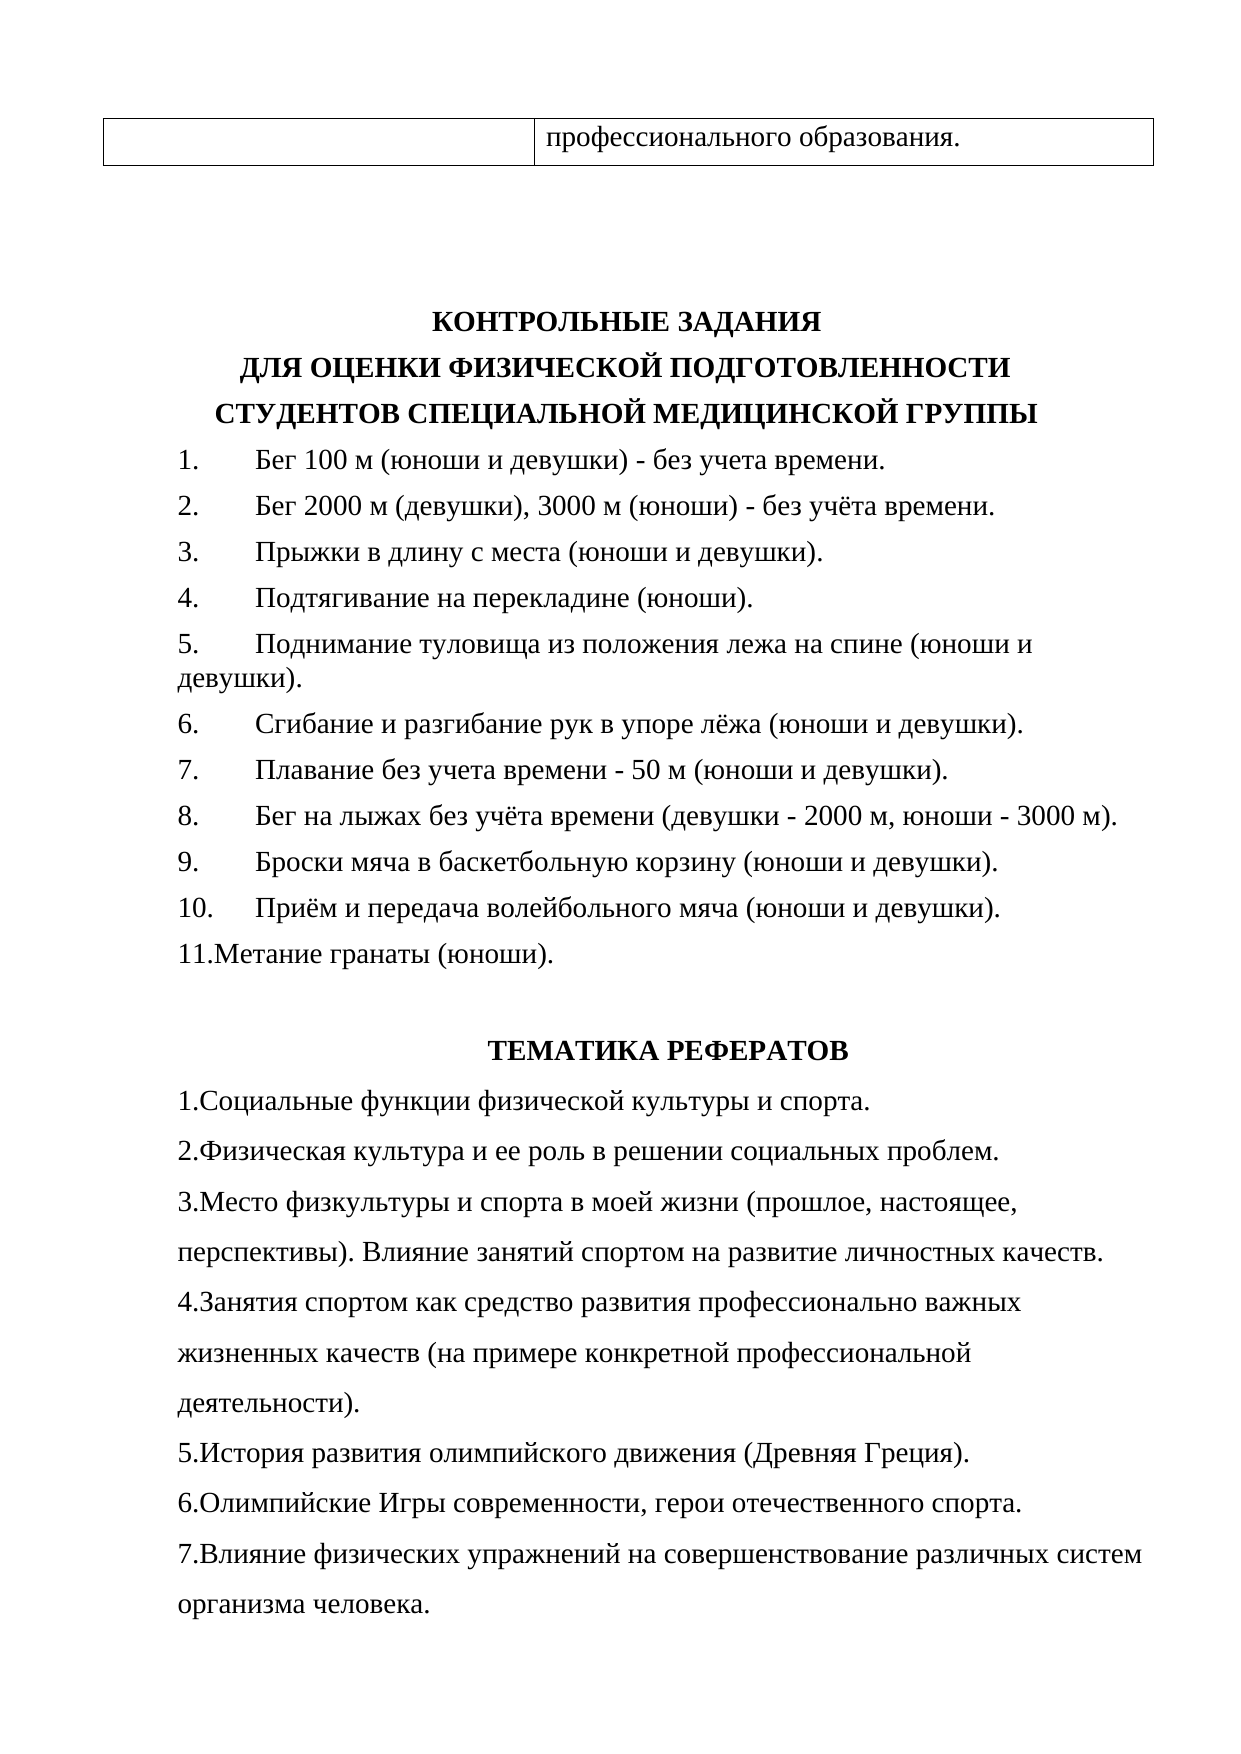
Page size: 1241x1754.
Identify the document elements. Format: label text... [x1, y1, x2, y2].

list Бег (юноши и девушки) - без учета времени. [177, 442, 1152, 476]
list Приём и передача волейбольного мяча (юноши и девушки). [177, 890, 1152, 924]
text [177, 1083, 1152, 1620]
list Бег (девушки), (юноши) - без учёта времени. [177, 488, 1152, 522]
list Подтягивание на перекладине (юноши). [177, 581, 1152, 614]
list Броски мяча в баскетбольную корзину (юноши и девушки). [177, 844, 1152, 878]
text СТУДЕНТОВ СПЕЦИАЛЬНОЙ МЕДИЦИНСКОЙ ГРУППЫ [177, 396, 1075, 430]
list Сгибание и разгибание рук в упоре лёжа (юноши и девушки). [177, 706, 1152, 740]
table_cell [104, 119, 534, 165]
text КОНТРОЛЬНЫЕ ЗАДАНИЯ [177, 304, 1069, 338]
list Поднимание туловища из положения лежа на спине (юноши и девушки). [177, 627, 1152, 694]
text ДЛЯ ОЦЕНКИ ФИЗИЧЕСКОЙ ПОДГОТОВЛЕННОСТИ [177, 350, 1073, 384]
list Плавание без учета времени - (юноши и девушки). [177, 752, 1152, 786]
text ТЕМАТИКА РЕФЕРАТОВ [177, 1033, 1152, 1066]
text 11.Метание гранаты (юноши). [177, 936, 1152, 970]
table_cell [535, 119, 1153, 165]
list Бег на лыжах без учёта времени (девушки - , юноши - ). [177, 798, 1152, 832]
list Прыжки в длину с места (юноши и девушки). [177, 534, 1152, 568]
